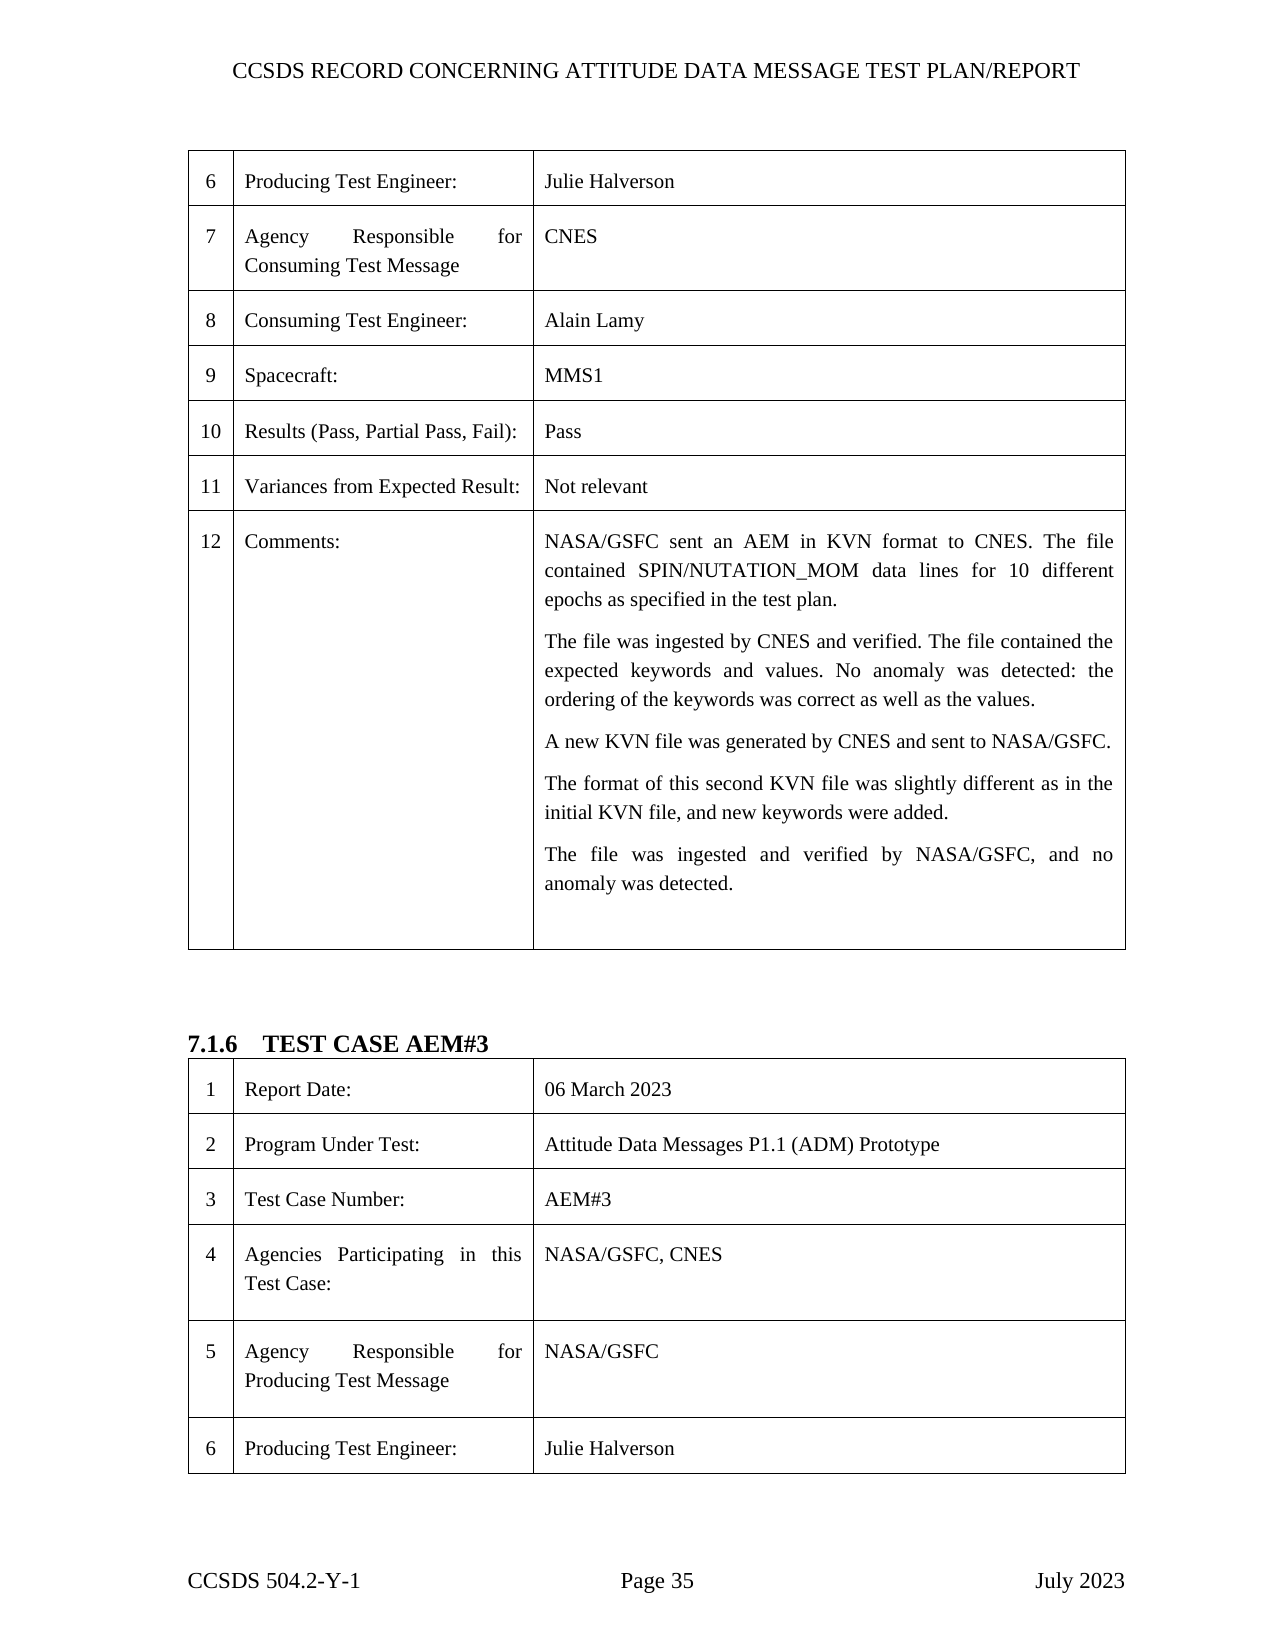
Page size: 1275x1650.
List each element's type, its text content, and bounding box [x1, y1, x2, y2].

table_cell NASA/GSFC, CNES [534, 1225, 1125, 1320]
table_cell 6 [189, 1418, 233, 1472]
table_cell 10 [189, 401, 233, 455]
table_cell 7 [189, 206, 233, 289]
table_cell AEM#3 [534, 1169, 1125, 1223]
table_cell Producing Test Engineer: [234, 151, 533, 205]
table_cell Pass [534, 401, 1125, 455]
table_cell Alain Lamy [534, 291, 1125, 345]
table_cell Consuming Test Engineer: [234, 291, 533, 345]
table_cell Test Case Number: [234, 1169, 533, 1223]
table_cell Agency Responsible for Producing Test Message [234, 1321, 533, 1417]
table_cell 9 [189, 346, 233, 400]
table_cell NASA/GSFC [534, 1321, 1125, 1417]
table_cell CNES [534, 206, 1125, 289]
table_cell 8 [189, 291, 233, 345]
table_cell Comments: [234, 511, 533, 949]
table_cell 2 [189, 1114, 233, 1168]
table_cell Not relevant [534, 456, 1125, 510]
table_cell 11 [189, 456, 233, 510]
table_cell Julie Halverson [534, 1418, 1125, 1472]
table_cell Spacecraft: [234, 346, 533, 400]
table_cell 4 [189, 1225, 233, 1320]
subtitle Test Case AEM#3 [187, 1029, 1125, 1058]
table_header Report Date: [234, 1059, 533, 1113]
table_cell Results (Pass, Partial Pass, Fail): [234, 401, 533, 455]
table_cell 3 [189, 1169, 233, 1223]
table_cell Agency Responsible for Consuming Test Message [234, 206, 533, 289]
table_cell Julie Halverson [534, 151, 1125, 205]
table_cell Producing Test Engineer: [234, 1418, 533, 1472]
table_cell Agencies Participating in this Test Case: [234, 1225, 533, 1320]
table_header 1 [189, 1059, 233, 1113]
table_cell 5 [189, 1321, 233, 1417]
table_header 06 March 2023 [534, 1059, 1125, 1113]
table_cell NASA/GSFC sent an AEM in KVN format to CNES. The file contained SPIN/NUTATION_MOM data lines for 10 different epochs as specified in the test plan. The file was ingested by CNES and verified. The file contained the expected keywords and values. No anomaly was detected: the ordering of the keywords was correct as well as the values. A new KVN file was generated by CNES and sent to NASA/GSFC. The format of this second KVN file was slightly different as in the initial KVN file, and new keywords were added. The file was ingested and verified by NASA/GSFC, and no anomaly was detected. [534, 511, 1125, 949]
table_cell 12 [189, 511, 233, 949]
table_cell Variances from Expected Result: [234, 456, 533, 510]
table_cell Attitude Data Messages P1.1 (ADM) Prototype [534, 1114, 1125, 1168]
table_cell Program Under Test: [234, 1114, 533, 1168]
table_cell MMS1 [534, 346, 1125, 400]
table_cell 6 [189, 151, 233, 205]
